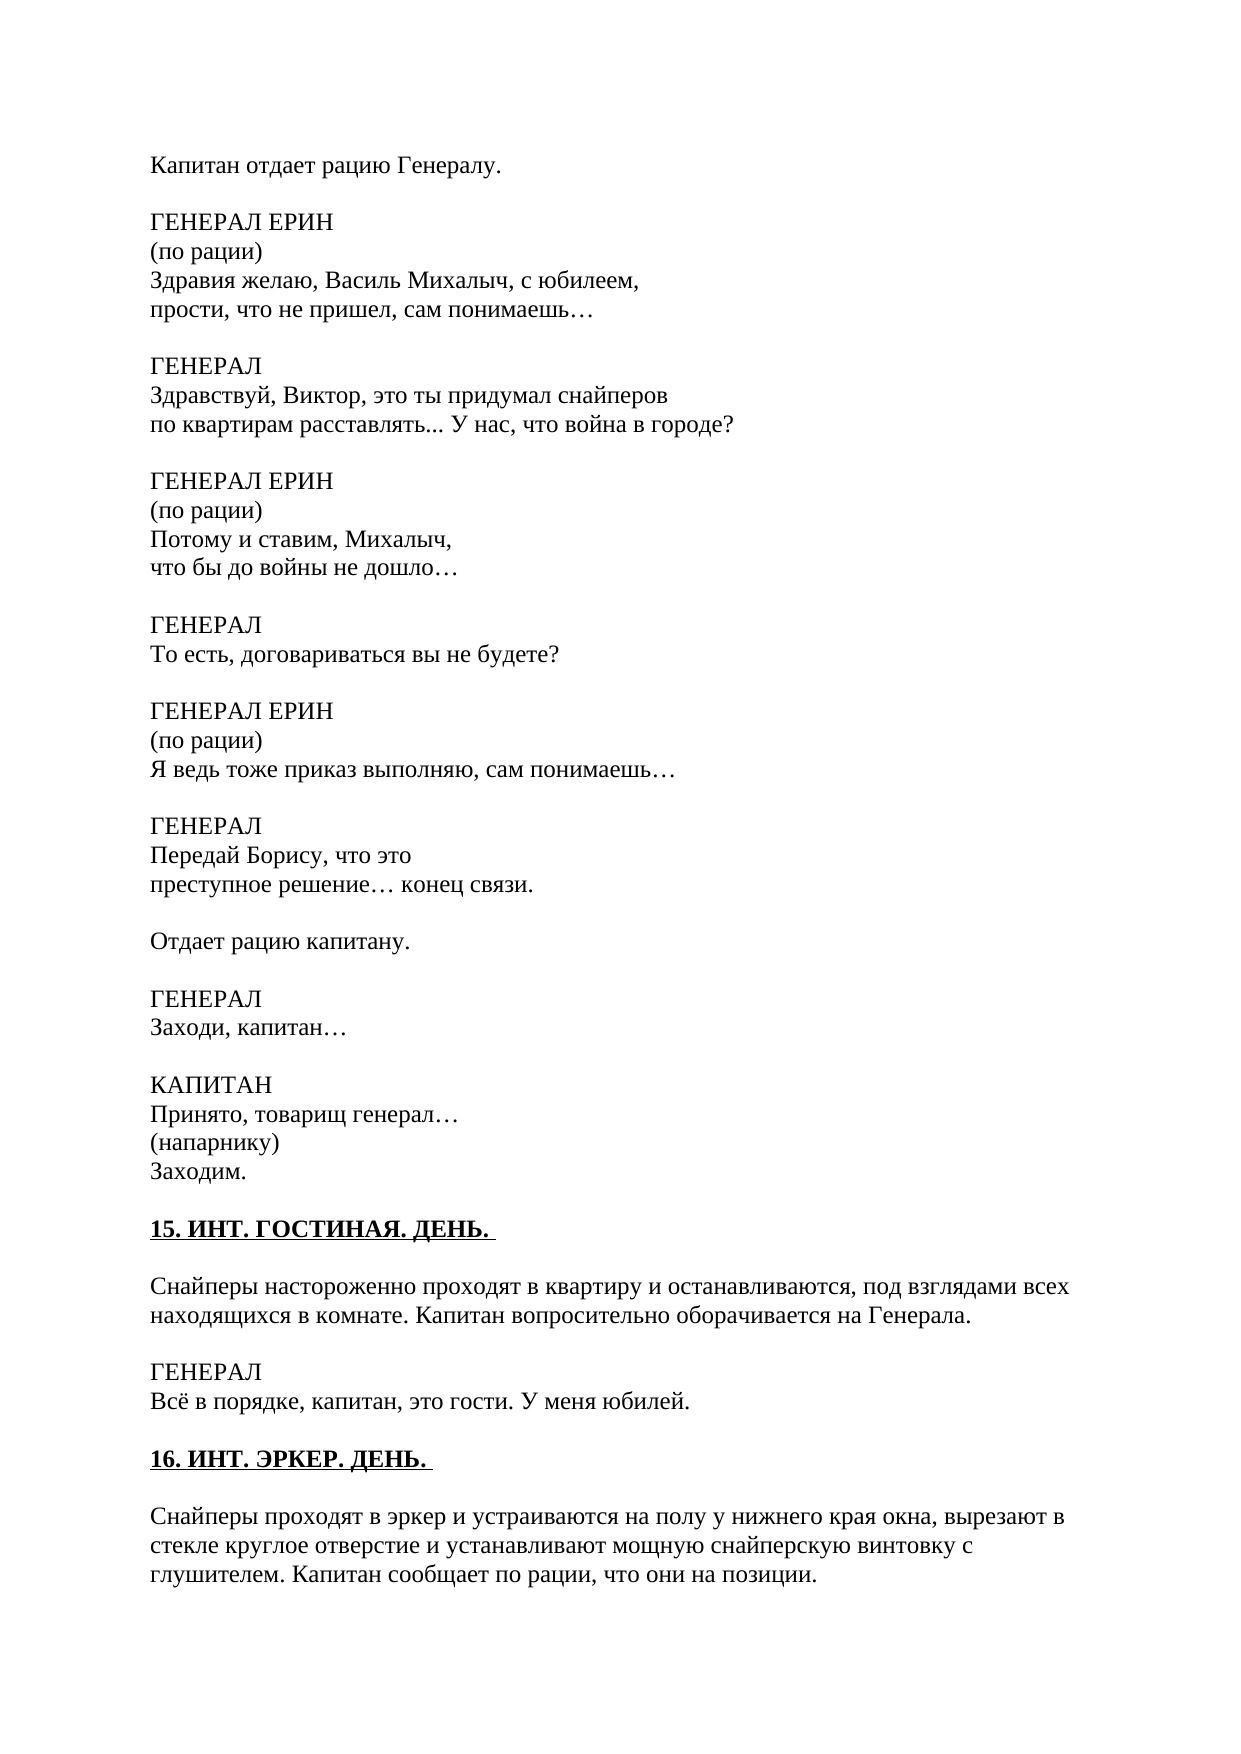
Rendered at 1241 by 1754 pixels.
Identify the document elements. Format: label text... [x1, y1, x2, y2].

text Заходим. [150, 1156, 1090, 1185]
text Заходи, капитан… [150, 1012, 1090, 1041]
text (по рации) [150, 236, 1090, 265]
text Принято, товарищ генерал… [150, 1099, 1090, 1127]
text ГЕНЕРАЛ [150, 984, 1090, 1012]
text ГЕНЕРАЛ ЕРИН [150, 466, 1090, 495]
text Капитан отдает рацию Генералу. [150, 150, 1090, 179]
text Потому и ставим, Михалыч, [150, 524, 1090, 552]
text ГЕНЕРАЛ [150, 610, 1090, 639]
text ГЕНЕРАЛ [150, 1357, 1090, 1386]
text Снайперы проходят в эркер и устраиваются на полу у нижнего края окна, вырезают в стекле круглое отверстие и устанавливают мощную снайперскую винтовку с глушителем. Капитан сообщает по рации, что они на позиции. [150, 1501, 1090, 1587]
text Здравствуй, Виктор, это ты придумал снайперов [150, 380, 1090, 409]
text ГЕНЕРАЛ ЕРИН [150, 696, 1090, 725]
text ГЕНЕРАЛ ЕРИН [150, 207, 1090, 236]
text Здравия желаю, Василь Михалыч, с юбилеем, [150, 265, 1090, 294]
text ГЕНЕРАЛ [150, 351, 1090, 380]
text То есть, договариваться вы не будете? [150, 639, 1090, 667]
text (напарнику) [150, 1127, 1090, 1156]
text что бы до войны не дошло… [150, 552, 1090, 581]
text Я ведь тоже приказ выполняю, сам понимаешь… [150, 754, 1090, 782]
text преступное решение… конец связи. [150, 869, 1090, 897]
text (по рации) [150, 725, 1090, 754]
text Отдает рацию капитану. [150, 926, 1090, 955]
text КАПИТАН [150, 1070, 1090, 1099]
text Передай Борису, что это [150, 840, 1090, 869]
text по квартирам расставлять... У нас, что война в городе? [150, 409, 1090, 437]
text 15. ИНТ. ГОСТИНАЯ. ДЕНЬ. [150, 1214, 1090, 1242]
text Всё в порядке, капитан, это гости. У меня юбилей. [150, 1386, 1090, 1415]
text Снайперы настороженно проходят в квартиру и останавливаются, под взглядами всех находящихся в комнате. Капитан вопросительно оборачивается на Генерала. [150, 1271, 1090, 1329]
text прости, что не пришел, сам понимаешь… [150, 294, 1090, 322]
text (по рации) [150, 495, 1090, 524]
text ГЕНЕРАЛ [150, 811, 1090, 840]
text 16. ИНТ. ЭРКЕР. ДЕНЬ. [150, 1444, 1090, 1472]
